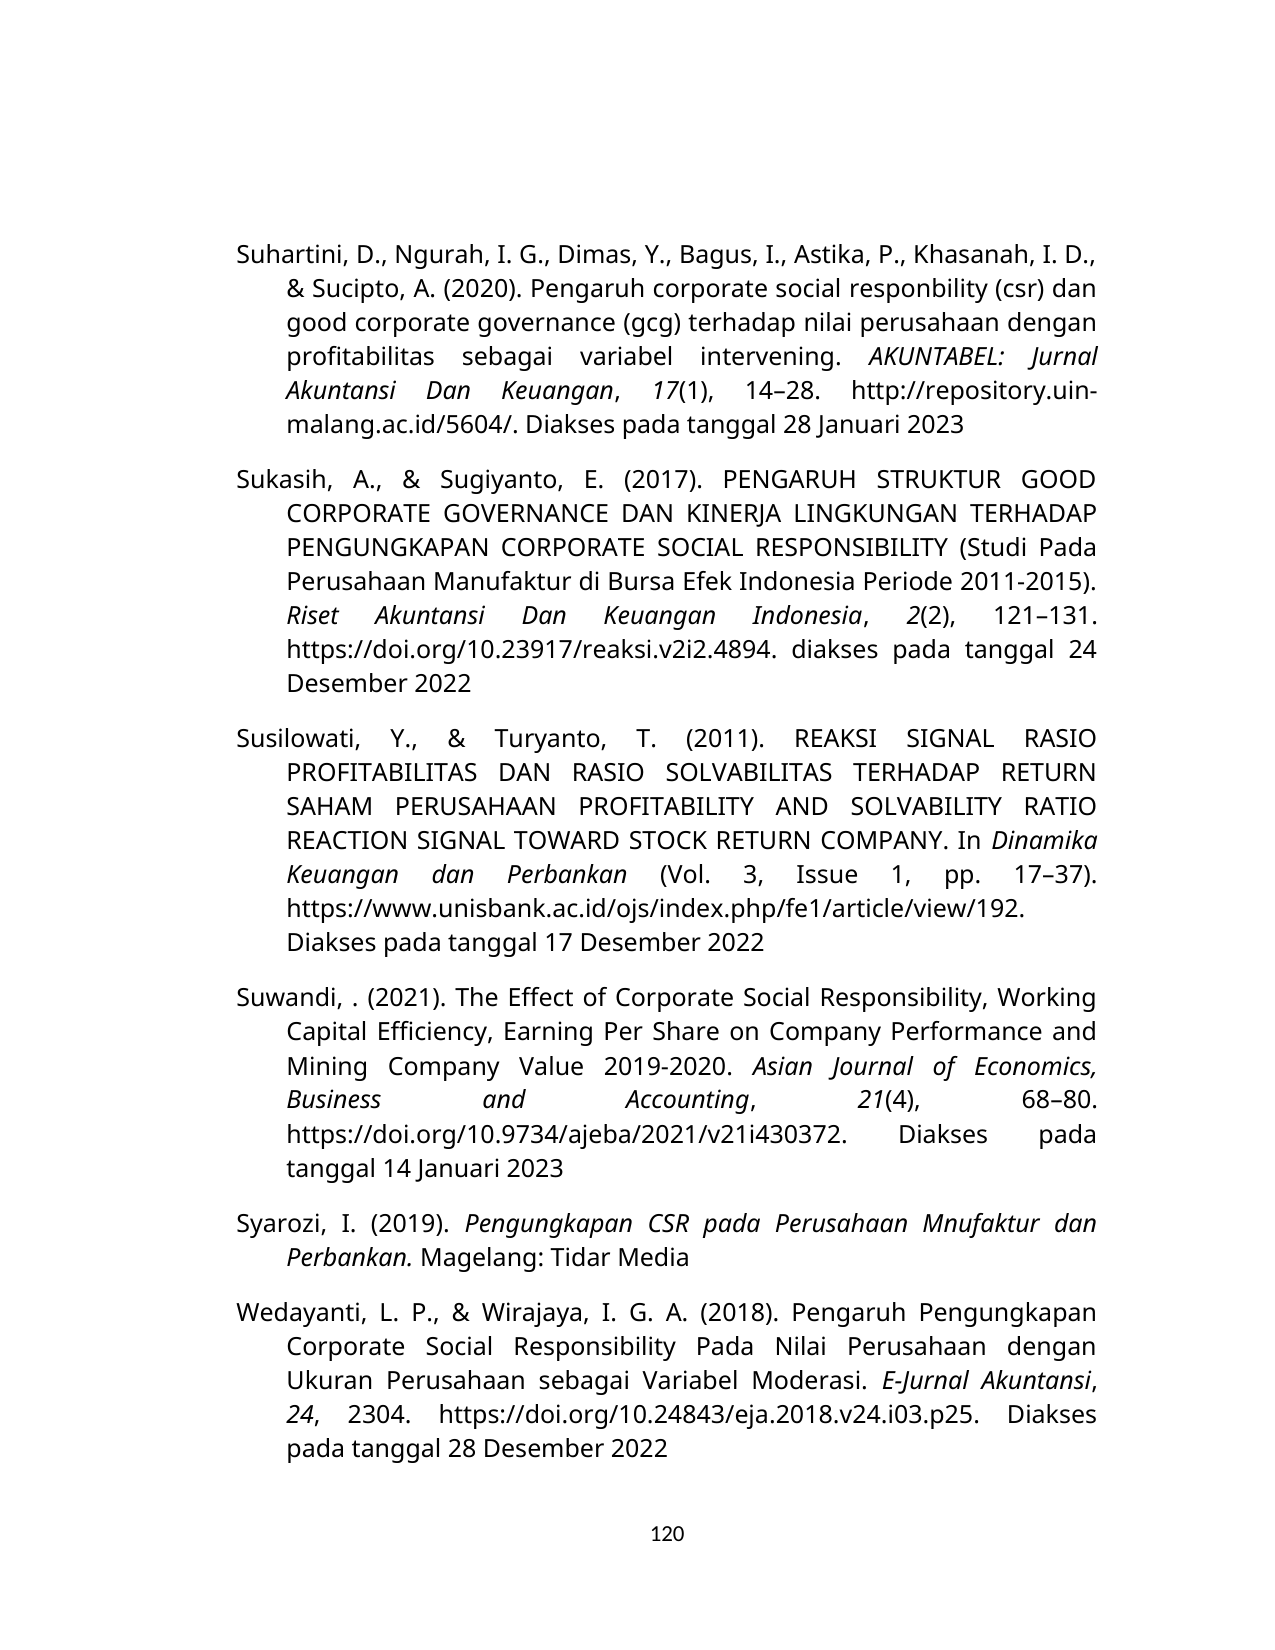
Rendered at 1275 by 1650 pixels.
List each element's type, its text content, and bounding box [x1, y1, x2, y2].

text Sukasih, A., & Sugiyanto, E. (2017). PENGARUH STRUKTUR GOOD CORPORATE GOVERNANCE DAN KINERJA LINGKUNGAN TERHADAP PENGUNGKAPAN CORPORATE SOCIAL RESPONSIBILITY (Studi Pada Perusahaan Manufaktur di Bursa Efek Indonesia Periode 2011-2015). Riset Akuntansi Dan Keuangan Indonesia, 2(2), 121–131. https://doi.org/10.23917/reaksi.v2i2.4894. diakses pada tanggal 24 Desember 2022 [236, 461, 1098, 700]
text Syarozi, I. (2019). Pengungkapan CSR pada Perusahaan Mnufaktur dan Perbankan. Magelang: Tidar Media [236, 1205, 1098, 1273]
text Wedayanti, L. P., & Wirajaya, I. G. A. (2018). Pengaruh Pengungkapan Corporate Social Responsibility Pada Nilai Perusahaan dengan Ukuran Perusahaan sebagai Variabel Moderasi. E-Jurnal Akuntansi, 24, 2304. https://doi.org/10.24843/eja.2018.v24.i03.p25. Diakses pada tanggal 28 Desember 2022 [236, 1294, 1098, 1464]
text Suhartini, D., Ngurah, I. G., Dimas, Y., Bagus, I., Astika, P., Khasanah, I. D., & Sucipto, A. (2020). Pengaruh corporate social responbility (csr) dan good corporate governance (gcg) terhadap nilai perusahaan dengan profitabilitas sebagai variabel intervening. AKUNTABEL: Jurnal Akuntansi Dan Keuangan, 17(1), 14–28. http://repository.uin-malang.ac.id/5604/. Diakses pada tanggal 28 Januari 2023 [236, 236, 1098, 441]
text Susilowati, Y., & Turyanto, T. (2011). REAKSI SIGNAL RASIO PROFITABILITAS DAN RASIO SOLVABILITAS TERHADAP RETURN SAHAM PERUSAHAAN PROFITABILITY AND SOLVABILITY RATIO REACTION SIGNAL TOWARD STOCK RETURN COMPANY. In Dinamika Keuangan dan Perbankan (Vol. 3, Issue 1, pp. 17–37). https://www.unisbank.ac.id/ojs/index.php/fe1/article/view/192. Diakses pada tanggal 17 Desember 2022 [236, 721, 1098, 959]
text Suwandi, . (2021). The Effect of Corporate Social Responsibility, Working Capital Efficiency, Earning Per Share on Company Performance and Mining Company Value 2019-2020. Asian Journal of Economics, Business and Accounting, 21(4), 68–80. https://doi.org/10.9734/ajeba/2021/v21i430372. Diakses pada tanggal 14 Januari 2023 [236, 980, 1098, 1184]
